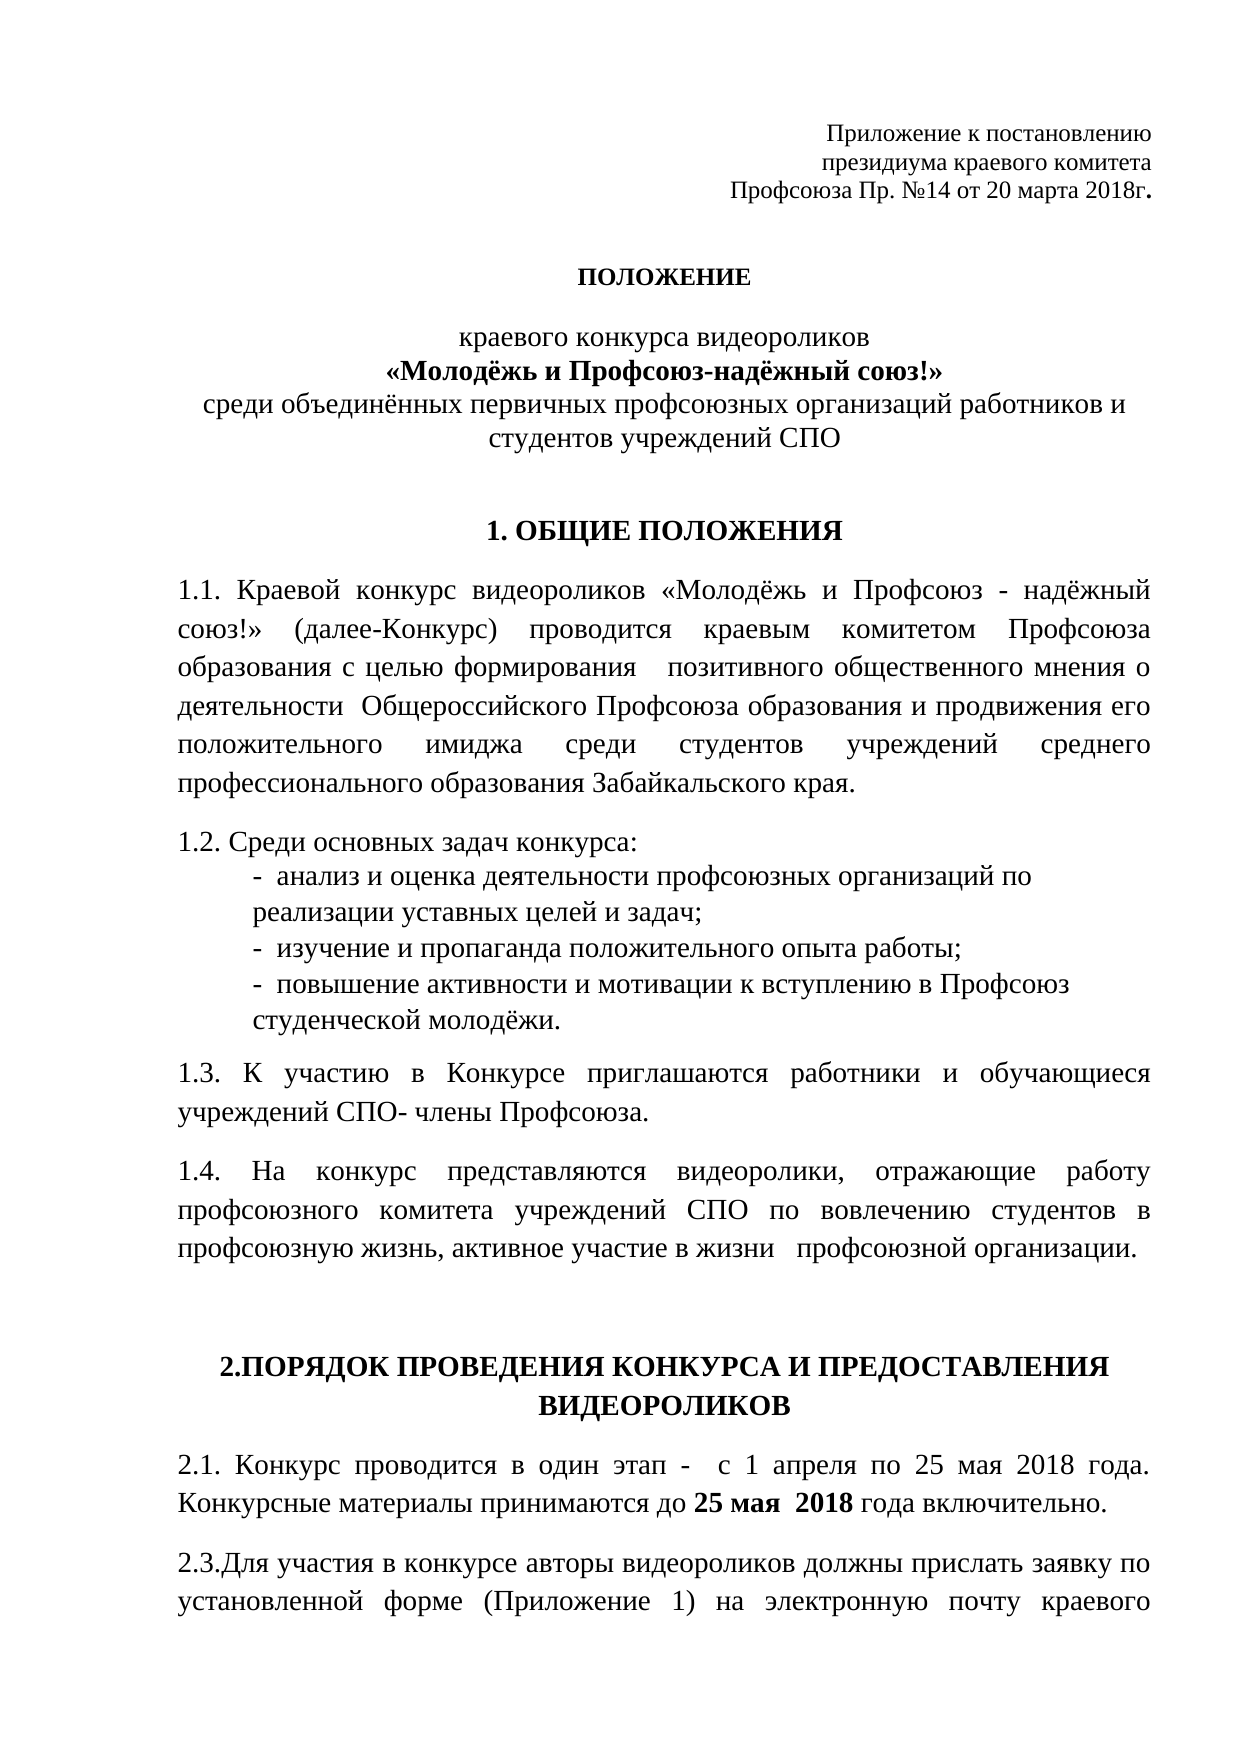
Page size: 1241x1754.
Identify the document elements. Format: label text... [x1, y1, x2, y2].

text 1.4. На конкурс представляются видеоролики, отражающие работу профсоюзного комитета учреждений СПО по вовлечению студентов в профсоюзную жизнь, активное участие в жизни профсоюзной организации. [177, 1153, 1152, 1264]
text Приложение к постановлению [177, 118, 1152, 147]
list - изучение и пропаганда положительного опыта работы; [252, 930, 1152, 964]
text среди объединённых первичных профсоюзных организаций работников и студентов учреждений СПО [177, 386, 1152, 453]
text 2.ПОРЯДОК ПРОВЕДЕНИЯ КОНКУРСА И ПРЕДОСТАВЛЕНИЯ ВИДЕОРОЛИКОВ [177, 1349, 1152, 1421]
text Профсоюза Пр. №14 от 20 марта 2018г. [177, 176, 1152, 204]
text 1. ОБЩИЕ ПОЛОЖЕНИЯ [177, 513, 1152, 546]
text президиума краевого комитета [177, 147, 1152, 176]
list - анализ и оценка деятельности профсоюзных организаций по реализации уставных целей и задач; [252, 858, 1152, 928]
text 1.2. Среди основных задач конкурса: [177, 824, 1152, 858]
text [177, 1545, 1152, 1617]
text ПОЛОЖЕНИЕ [177, 262, 1152, 291]
text краевого конкурса видеороликов [177, 319, 1152, 353]
text «Молодёжь и Профсоюз-надёжный союз!» [177, 353, 1152, 386]
list - повышение активности и мотивации к вступлению в Профсоюз студенческой молодёжи. [252, 966, 1152, 1036]
text 2.1. Конкурс проводится в один этап - с 1 апреля по 25 мая 2018 года. Конкурсные материалы принимаются до 25 мая 2018 года включительно. [177, 1447, 1152, 1519]
text 1.3. К участию в Конкурсе приглашаются работники и обучающиеся учреждений СПО- члены Профсоюза. [177, 1055, 1152, 1127]
text 1.1. Краевой конкурс видеороликов «Молодёжь и Профсоюз - надёжный союз!» (далее-Конкурс) проводится краевым комитетом Профсоюза образования с целью формирования позитивного общественного мнения о деятельности Общероссийского Профсоюза образования и продвижения его положительного имиджа среди студентов учреждений среднего профессионального образования Забайкальского края. [177, 572, 1152, 798]
